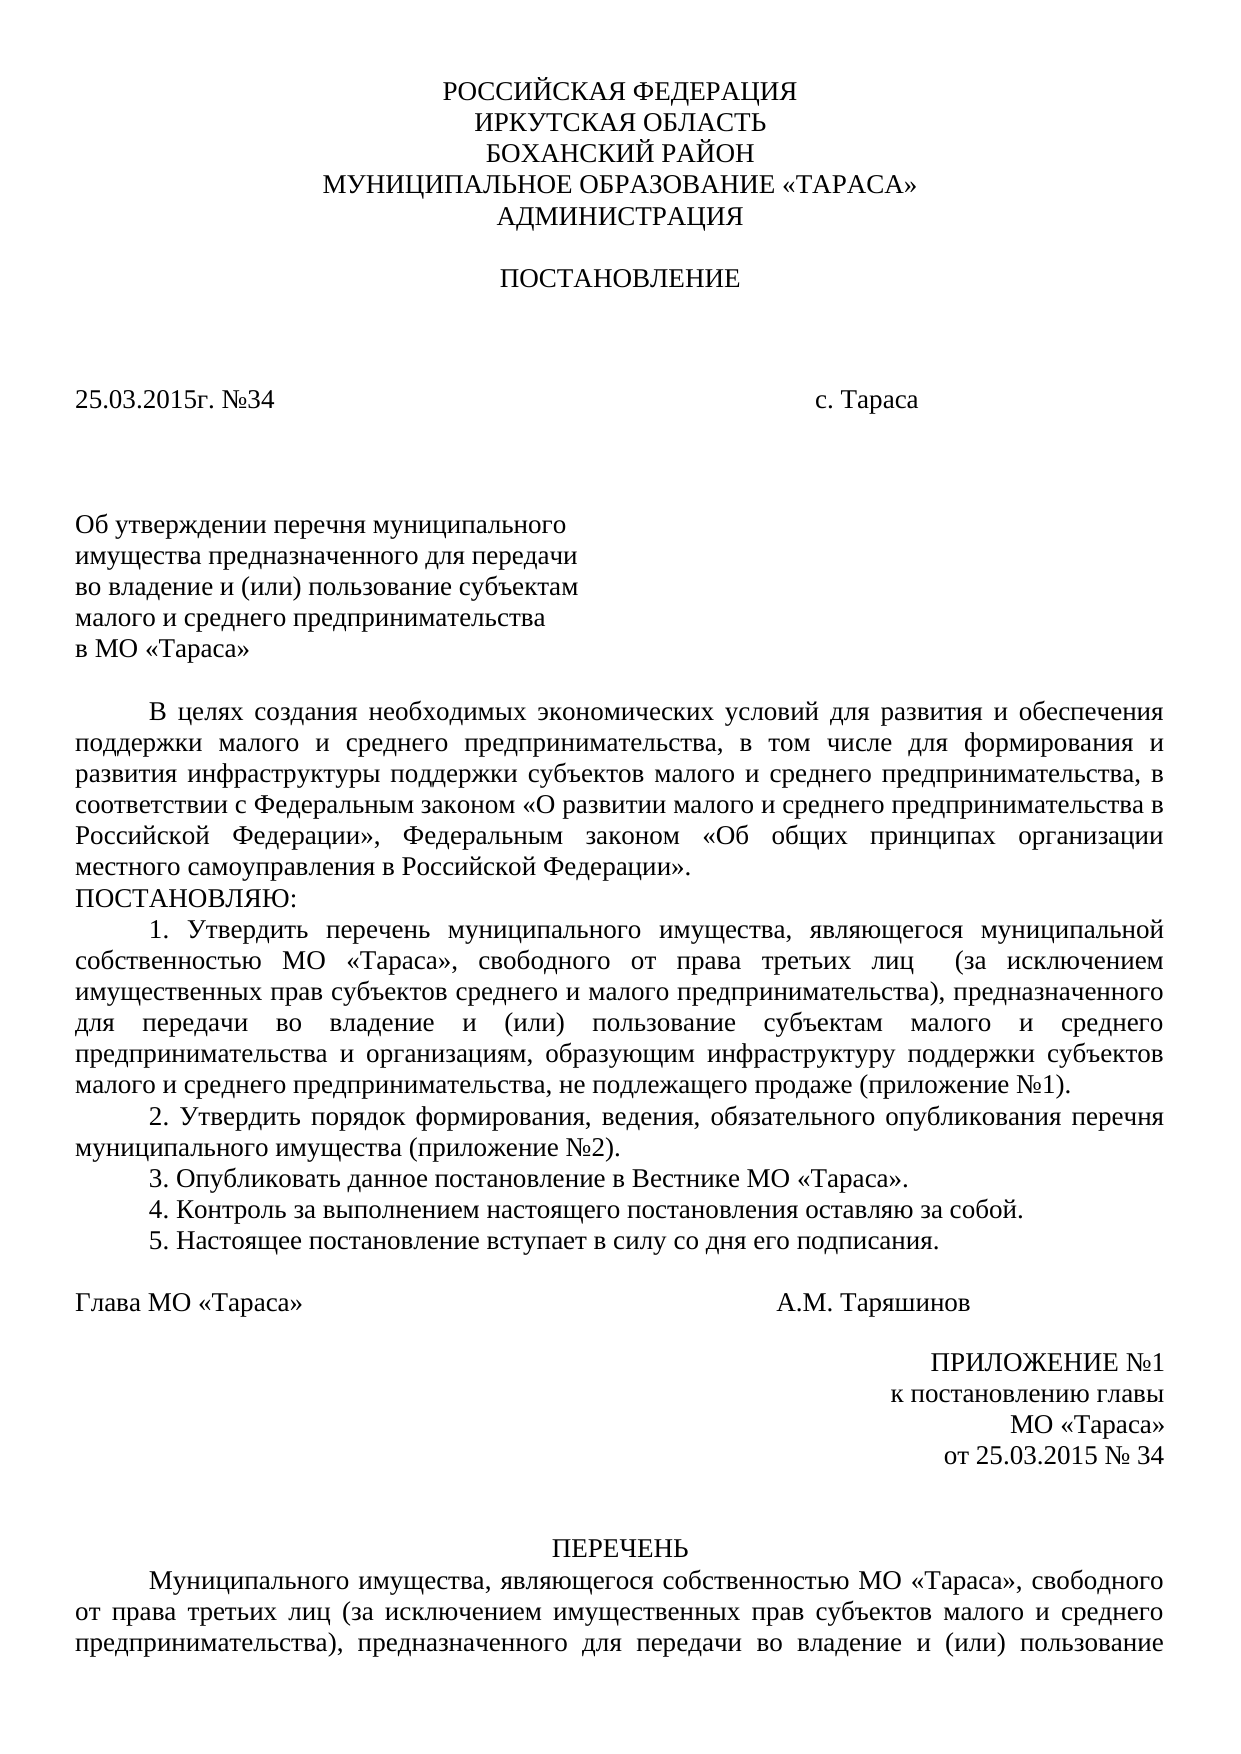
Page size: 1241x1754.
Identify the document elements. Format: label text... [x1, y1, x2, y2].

text 2. Утвердить порядок формирования, ведения, обязательного опубликования перечня муниципального имущества (приложение №2). [75, 1100, 1165, 1162]
text к постановлению главы [75, 1377, 1165, 1408]
text БОХАНСКИЙ РАЙОН [75, 137, 1165, 168]
text 5. Настоящее постановление вступает в силу со дня его подписания. [75, 1224, 1165, 1255]
text МО «Тараса» [75, 1408, 1165, 1439]
text 1. Утвердить перечень муниципального имущества, являющегося муниципальной собственностью МО «Тараса», свободного от права третьих лиц (за исключением имущественных прав субъектов среднего и малого предпринимательства), предназначенного для передачи во владение и (или) пользование субъектам малого и среднего предпринимательства и организациям, образующим инфраструктуру поддержки субъектов малого и среднего предпринимательства, не подлежащего продаже (приложение №1). [75, 913, 1165, 1100]
text во владение и (или) пользование субъектам [75, 570, 1165, 601]
text АДМИНИСТРАЦИЯ [75, 199, 1165, 231]
text ИРКУТСКАЯ ОБЛАСТЬ [75, 106, 1165, 137]
text Глава МО «Тараса» А.М. Таряшинов [75, 1287, 1165, 1318]
text 25.03.2015г. №34 с. Тараса [75, 383, 1165, 414]
text МУНИЦИПАЛЬНОЕ ОБРАЗОВАНИЕ «ТАРАСА» [75, 168, 1165, 199]
text 3. Опубликовать данное постановление в Вестнике МО «Тараса». [75, 1162, 1165, 1193]
text ПОСТАНОВЛЯЮ: [75, 882, 1165, 913]
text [75, 1564, 1165, 1657]
text РОССИЙСКАЯ ФЕДЕРАЦИЯ [75, 75, 1165, 106]
text 4. Контроль за выполнением настоящего постановления оставляю за собой. [75, 1193, 1165, 1224]
text В целях создания необходимых экономических условий для развития и обеспечения поддержки малого и среднего предпринимательства, в том числе для формирования и развития инфраструктуры поддержки субъектов малого и среднего предпринимательства, в соответствии с Федеральным законом «О развитии малого и среднего предпринимательства в Российской Федерации», Федеральным законом «Об общих принципах организации местного самоуправления в Российской Федерации». [75, 695, 1165, 882]
text Об утверждении перечня муниципального [75, 508, 1165, 539]
text в МО «Тараса» [75, 632, 1165, 664]
text ПОСТАНОВЛЕНИЕ [75, 262, 1165, 293]
text имущества предназначенного для передачи [75, 539, 1165, 570]
text малого и среднего предпринимательства [75, 601, 1165, 632]
text ПРИЛОЖЕНИЕ №1 [75, 1346, 1165, 1377]
text от 25.03.2015 № 34 [75, 1439, 1165, 1470]
text ПЕРЕЧЕНЬ [75, 1533, 1165, 1564]
